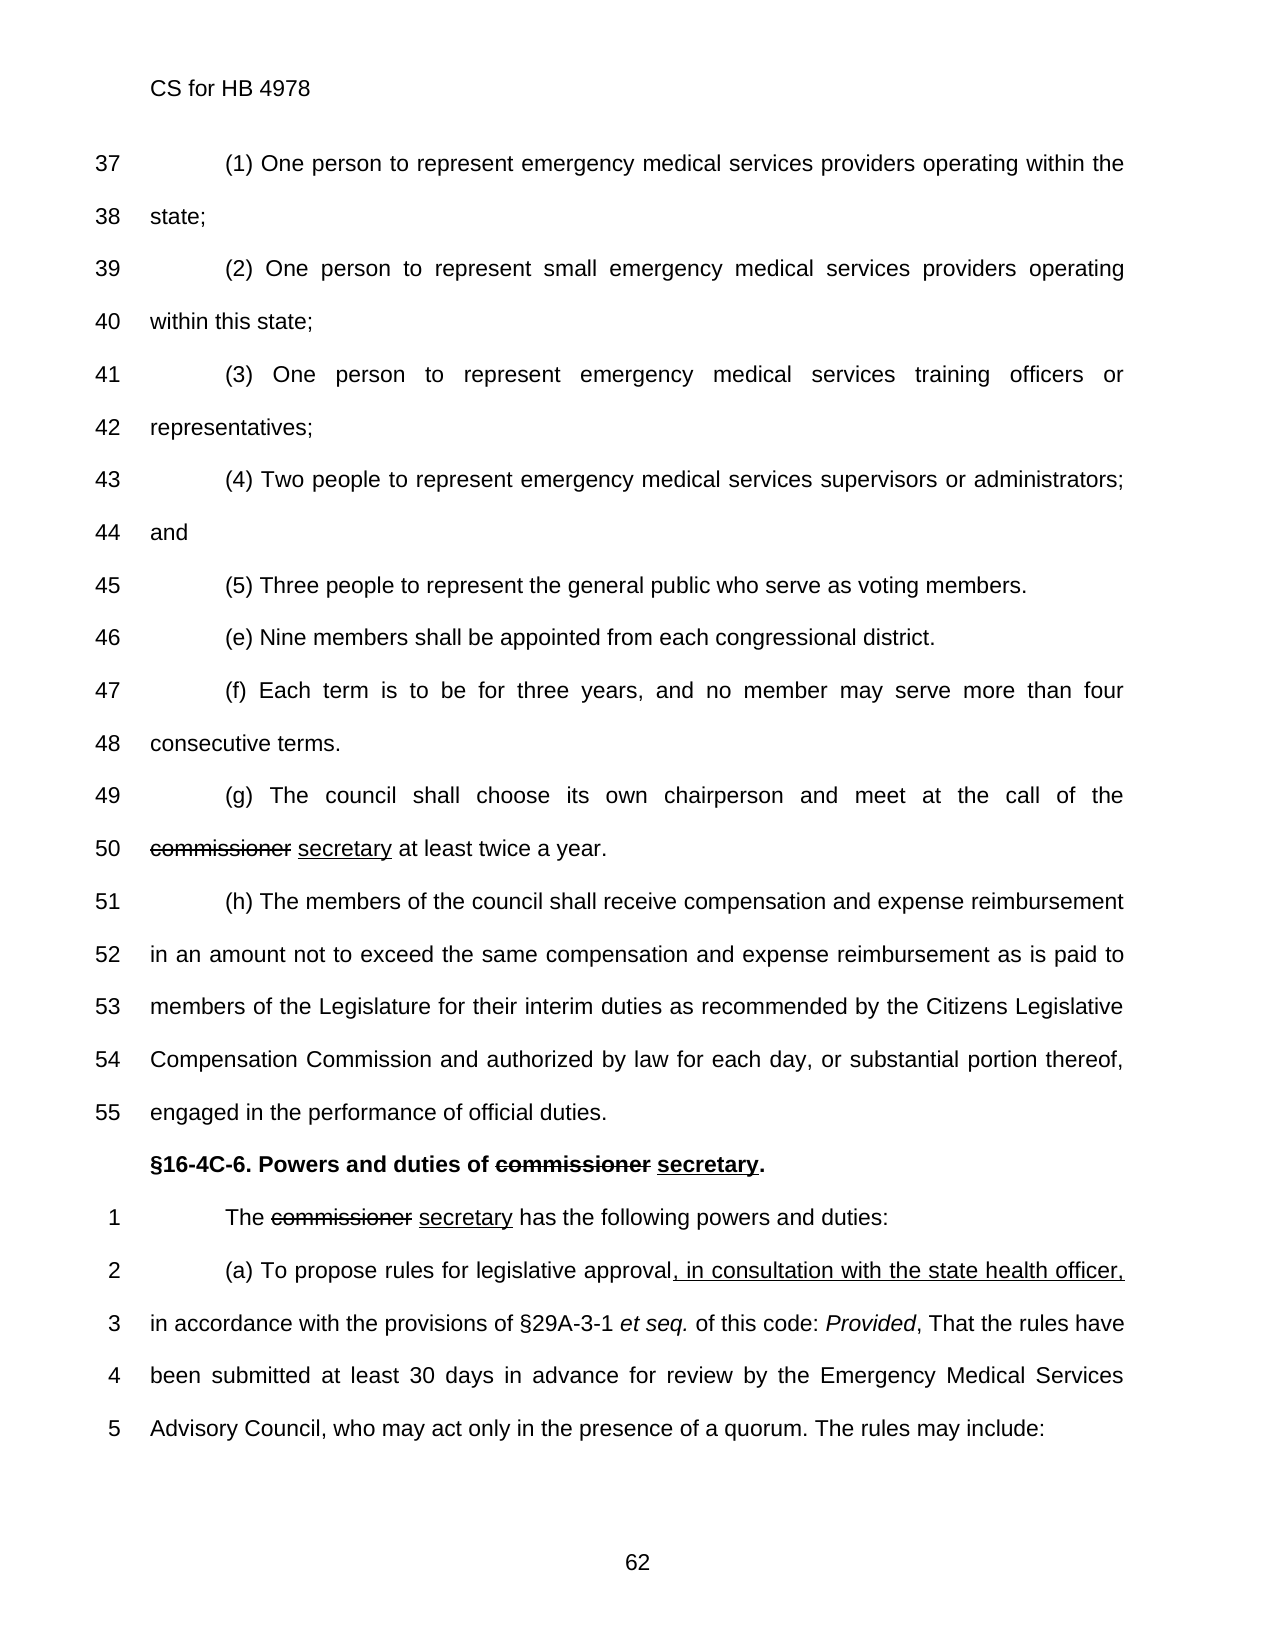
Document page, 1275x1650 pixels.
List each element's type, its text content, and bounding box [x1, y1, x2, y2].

text (a) To propose rules for legislative approval, in consultation with the state health officer, in accordance with the provisions of §29A-3-1 et seq. of this code: Provided, That the rules have been submitted at least 30 days in advance for review by the Emergency Medical Services Advisory Council, who may act only in the presence of a quorum. The rules may include: [150, 1257, 1125, 1441]
text (4) Two people to represent emergency medical services supervisors or administrators; and [150, 466, 1125, 545]
text (f) Each term is to be for three years, and no member may serve more than four consecutive terms. [150, 677, 1125, 756]
text The commissioner secretary has the following powers and duties: [150, 1204, 1125, 1231]
text (2) One person to represent small emergency medical services providers operating within this state; [150, 255, 1125, 334]
text (5) Three people to represent the general public who serve as voting members. [150, 572, 1125, 598]
text (h) The members of the council shall receive compensation and expense reimbursement in an amount not to exceed the same compensation and expense reimbursement as is paid to members of the Legislature for their interim duties as recommended by the Citizens Legislative Compensation Commission and authorized by law for each day, or substantial portion thereof, engaged in the performance of official duties. [150, 888, 1125, 1125]
text (1) One person to represent emergency medical services providers operating within the state; [150, 150, 1125, 229]
text (e) Nine members shall be appointed from each congressional district. [150, 624, 1125, 651]
subtitle §16-4C-6. Powers and duties of commissioner secretary. [150, 1151, 1125, 1178]
text (g) The council shall choose its own chairperson and meet at the call of the commissioner secretary at least twice a year. [150, 782, 1125, 862]
text (3) One person to represent emergency medical services training officers or representatives; [150, 361, 1125, 440]
